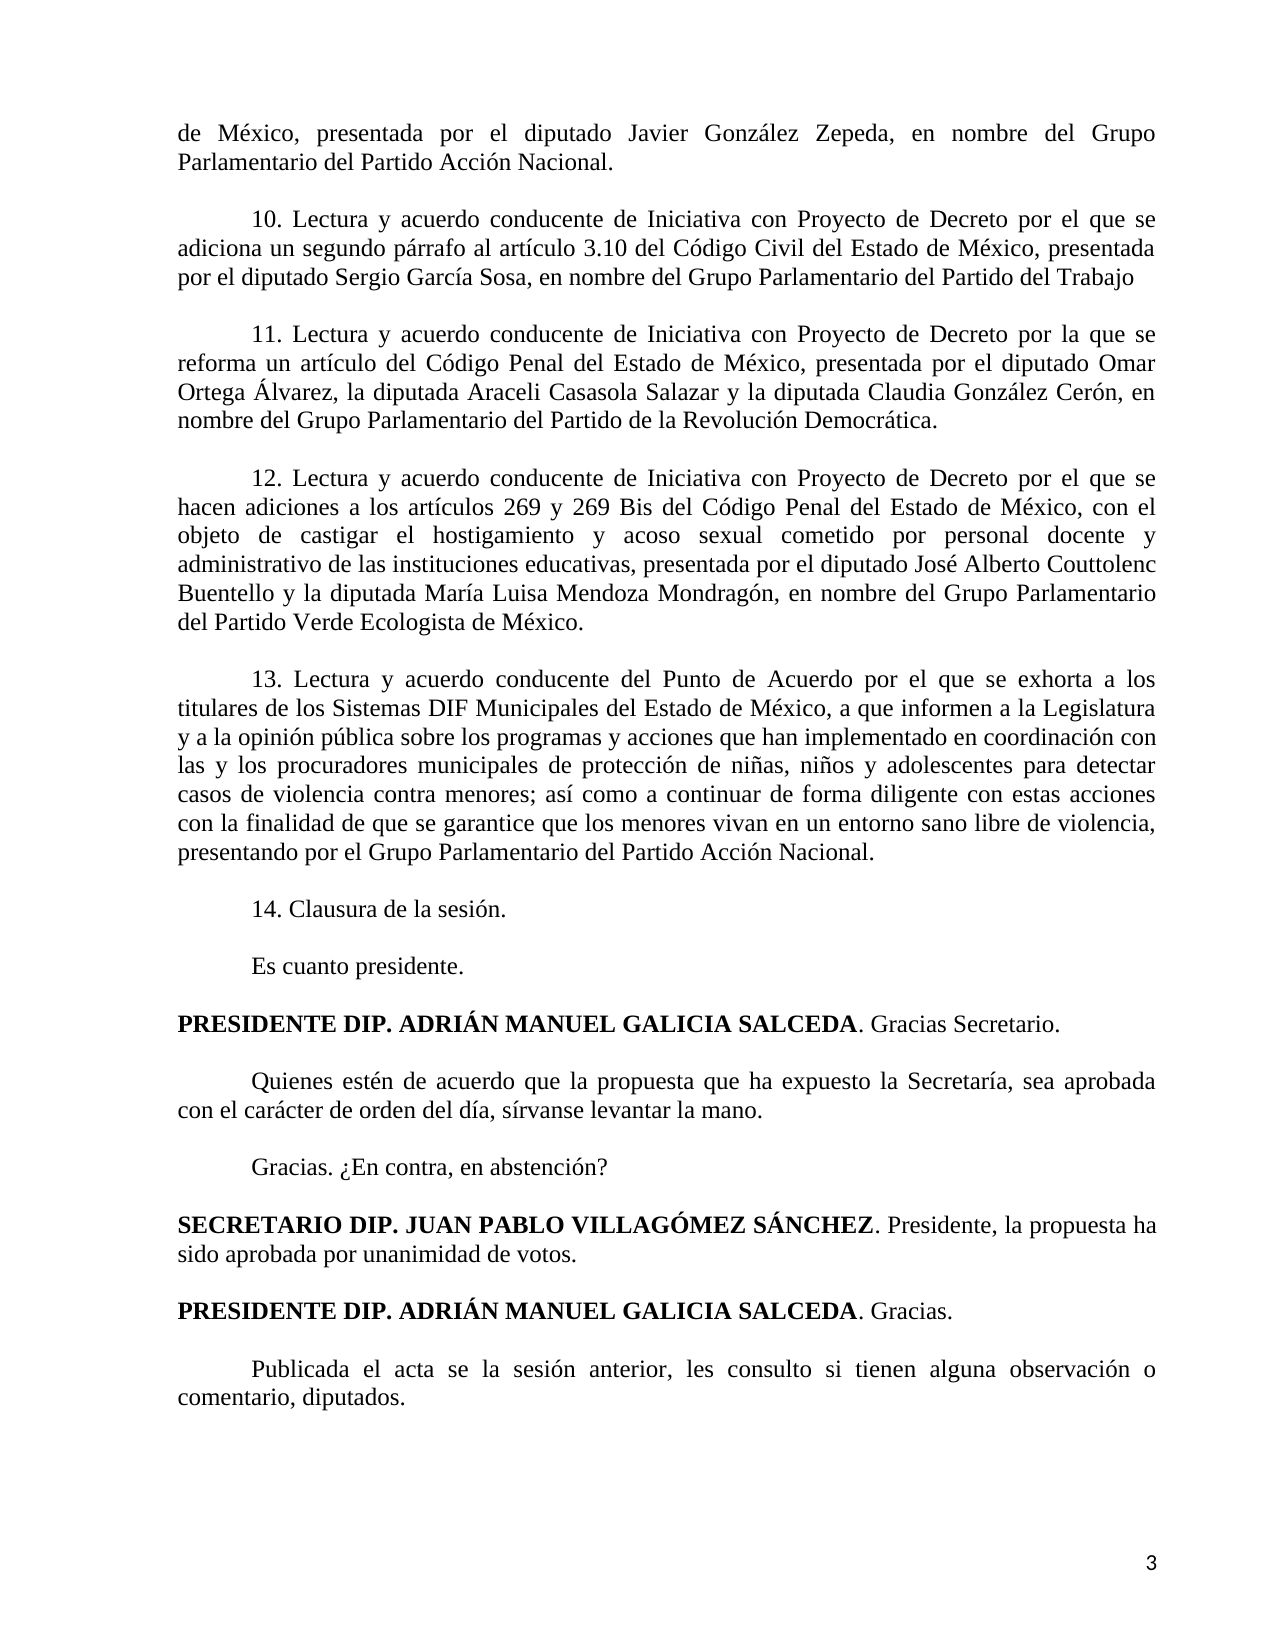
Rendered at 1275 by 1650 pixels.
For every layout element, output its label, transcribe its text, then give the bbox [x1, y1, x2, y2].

text 14. Clausura de la sesión. [177, 894, 1157, 923]
text 10. Lectura y acuerdo conducente de Iniciativa con Proyecto de Decreto por el que se adiciona un segundo párrafo al artículo 3.10 del Código Civil del Estado de México, presentada por el diputado Sergio García Sosa, en nombre del Grupo Parlamentario del Partido del Trabajo [177, 204, 1157, 291]
text PRESIDENTE DIP. ADRIÁN MANUEL GALICIA SALCEDA. Gracias Secretario. [177, 1009, 1157, 1037]
text 13. Lectura y acuerdo conducente del Punto de Acuerdo por el que se exhorta a los titulares de los Sistemas DIF Municipales del Estado de México, a que informen a la Legislatura y a la opinión pública sobre los programas y acciones que han implementado en coordinación con las y los procuradores municipales de protección de niñas, niños y adolescentes para detectar casos de violencia contra menores; así como a continuar de forma diligente con estas acciones con la finalidad de que se garantice que los menores vivan en un entorno sano libre de violencia, presentando por el Grupo Parlamentario del Partido Acción Nacional. [177, 664, 1157, 866]
text Gracias. ¿En contra, en abstención? [177, 1152, 1157, 1181]
text 11. Lectura y acuerdo conducente de Iniciativa con Proyecto de Decreto por la que se reforma un artículo del Código Penal del Estado de México, presentada por el diputado Omar Ortega Álvarez, la diputada Araceli Casasola Salazar y la diputada Claudia González Cerón, en nombre del Grupo Parlamentario del Partido de la Revolución Democrática. [177, 319, 1157, 434]
text Quienes estén de acuerdo que la propuesta que ha expuesto la Secretaría, sea aprobada con el carácter de orden del día, sírvanse levantar la mano. [177, 1066, 1157, 1124]
text PRESIDENTE DIP. ADRIÁN MANUEL GALICIA SALCEDA. Gracias. [177, 1296, 1157, 1325]
text Publicada el acta se la sesión anterior, les consulto si tienen alguna observación o comentario, diputados. [177, 1354, 1157, 1411]
text 12. Lectura y acuerdo conducente de Iniciativa con Proyecto de Decreto por el que se hacen adiciones a los artículos 269 y 269 Bis del Código Penal del Estado de México, con el objeto de castigar el hostigamiento y acoso sexual cometido por personal docente y administrativo de las instituciones educativas, presentada por el diputado José Alberto Couttolenc Buentello y la diputada María Luisa Mendoza Mondragón, en nombre del Grupo Parlamentario del Partido Verde Ecologista de México. [177, 463, 1157, 636]
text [177, 118, 1157, 176]
text SECRETARIO DIP. JUAN PABLO VILLAGÓMEZ SÁNCHEZ. Presidente, la propuesta ha sido aprobada por unanimidad de votos. [177, 1210, 1157, 1267]
text Es cuanto presidente. [177, 951, 1157, 980]
